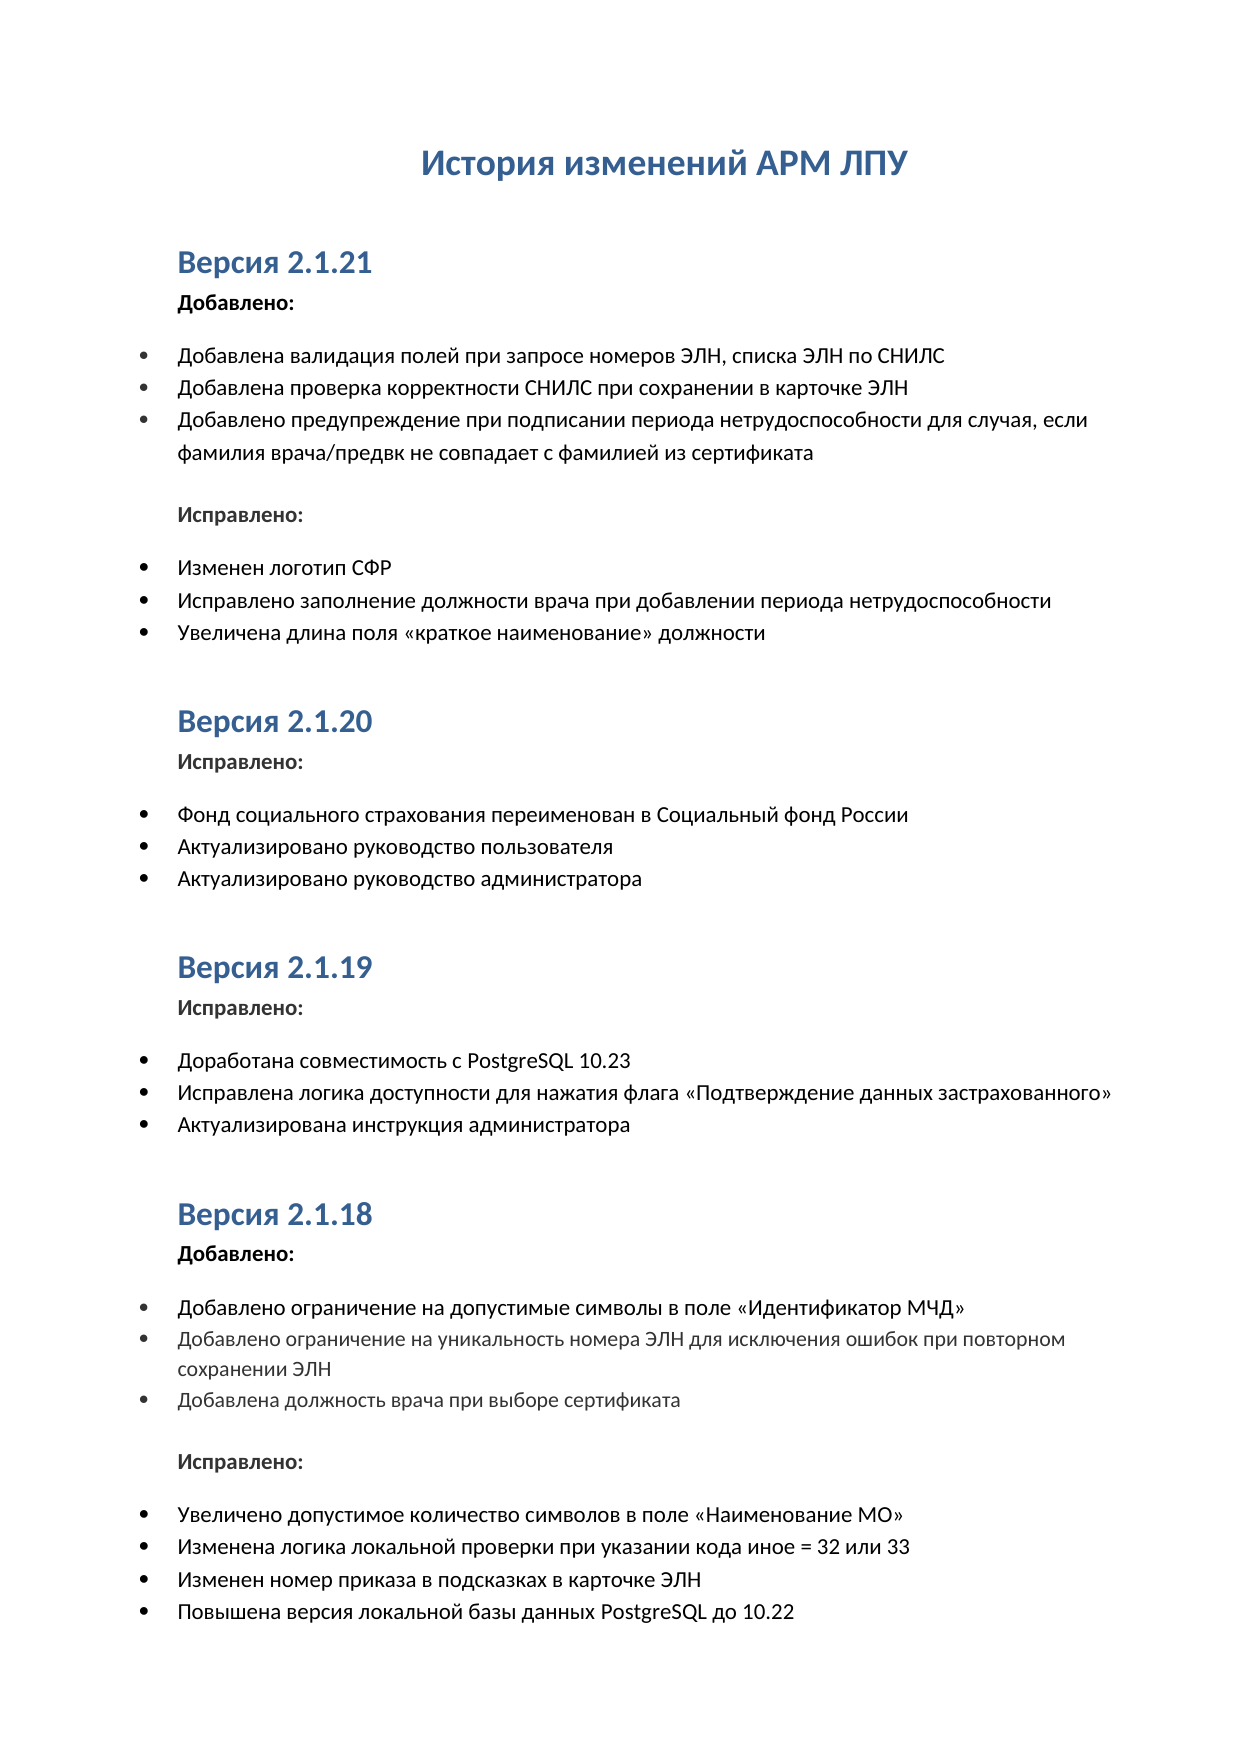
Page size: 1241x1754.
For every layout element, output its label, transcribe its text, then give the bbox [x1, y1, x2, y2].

list Добавлена валидация полей при запросе номеров ЭЛН, списка ЭЛН по СНИЛС [140, 341, 1152, 369]
list Актуализировано руководство пользователя [140, 832, 1152, 860]
list Актуализировано руководство администратора [140, 864, 1152, 892]
text Добавлено: [177, 1239, 1152, 1268]
list Увеличена длина поля «краткое наименование» должности [140, 618, 1152, 646]
list Увеличено допустимое количество символов в поле «Наименование МО» [140, 1500, 1152, 1528]
list Изменен номер приказа в подсказках в карточке ЭЛН [140, 1565, 1152, 1593]
list Исправлено заполнение должности врача при добавлении периода нетрудоспособности [140, 586, 1152, 614]
text Исправлено: [177, 993, 1152, 1021]
list Добавлена должность врача при выборе сертификата [140, 1386, 1152, 1413]
list Добавлено ограничение на уникальность номера ЭЛН для исключения ошибок при повторном сохранении ЭЛН [140, 1325, 1152, 1382]
text Добавлено: [177, 288, 1152, 316]
subtitle Версия 2.1.18 [177, 1193, 1152, 1233]
subtitle Версия 2.1.19 [177, 946, 1152, 987]
subtitle Версия 2.1.20 [177, 700, 1152, 741]
text Исправлено: [177, 1447, 1152, 1475]
list Фонд социального страхования переименован в Социальный фонд России [140, 800, 1152, 828]
list Добавлена проверка корректности СНИЛС при сохранении в карточке ЭЛН [140, 373, 1152, 401]
list Изменен логотип СФР [140, 553, 1152, 582]
list Добавлено ограничение на допустимые символы в поле «Идентификатор МЧД» [140, 1293, 1152, 1321]
text Исправлено: [177, 747, 1152, 775]
list Актуализирована инструкция администратора [140, 1111, 1152, 1139]
subtitle История изменений АРМ ЛПУ [177, 139, 1152, 184]
list Исправлена логика доступности для нажатия флага «Подтверждение данных застрахованного» [140, 1078, 1152, 1106]
list Изменена логика локальной проверки при указании кода иное = 32 или 33 [140, 1532, 1152, 1561]
list Доработана совместимость с PostgreSQL 10.23 [140, 1046, 1152, 1074]
list Повышена версия локальной базы данных PostgreSQL до 10.22 [140, 1597, 1152, 1625]
text Исправлено: [177, 501, 1152, 528]
subtitle Версия 2.1.21 [177, 241, 1152, 282]
list Добавлено предупреждение при подписании периода нетрудоспособности для случая, если фамилия врача/предвк не совпадает с фамилией из сертификата [140, 406, 1152, 466]
